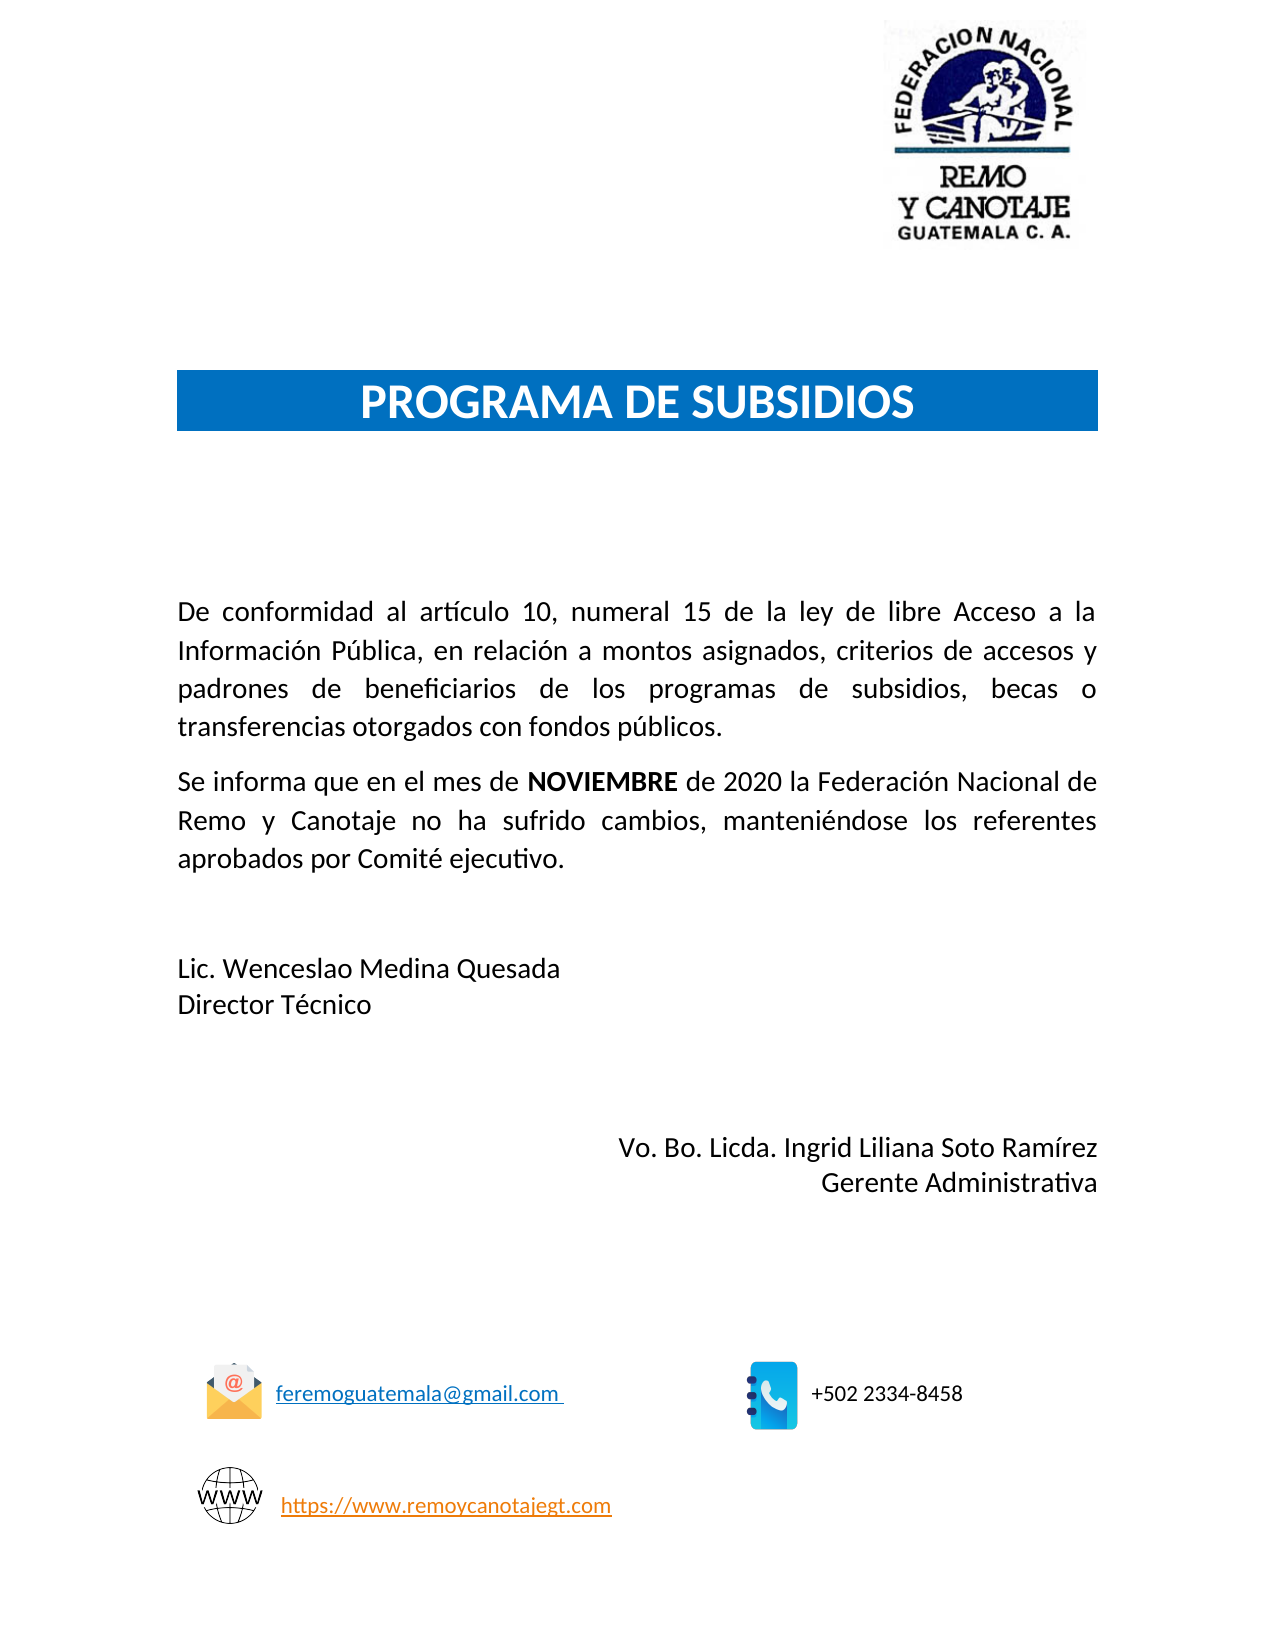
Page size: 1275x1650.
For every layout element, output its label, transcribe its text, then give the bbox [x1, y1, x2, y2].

text De conformidad al artículo 10, numeral 15 de la ley de libre Acceso a la Información Pública, en relación a montos asignados, criterios de accesos y padrones de beneficiarios de los programas de subsidios, becas o transferencias otorgados con fondos públicos. [177, 593, 1098, 744]
text PROGRAMA DE SUBSIDIOS [177, 370, 1098, 431]
text Se informa que en el mes de NOVIEMBRE de 2020 la Federación Nacional de Remo y Canotaje no ha sufrido cambios, manteniéndose los referentes aprobados por Comité ejecutivo. [177, 763, 1098, 876]
picture [741, 1358, 803, 1434]
picture [883, 20, 1087, 250]
picture [197, 1467, 263, 1524]
text Vo. Bo. Licda. Ingrid Liliana Soto Ramírez [177, 1129, 1098, 1164]
text Lic. Wenceslao Medina Quesada [177, 951, 1098, 986]
text Director Técnico [177, 986, 1098, 1022]
text Gerente Administrativa [177, 1164, 1098, 1200]
picture [206, 1363, 262, 1419]
